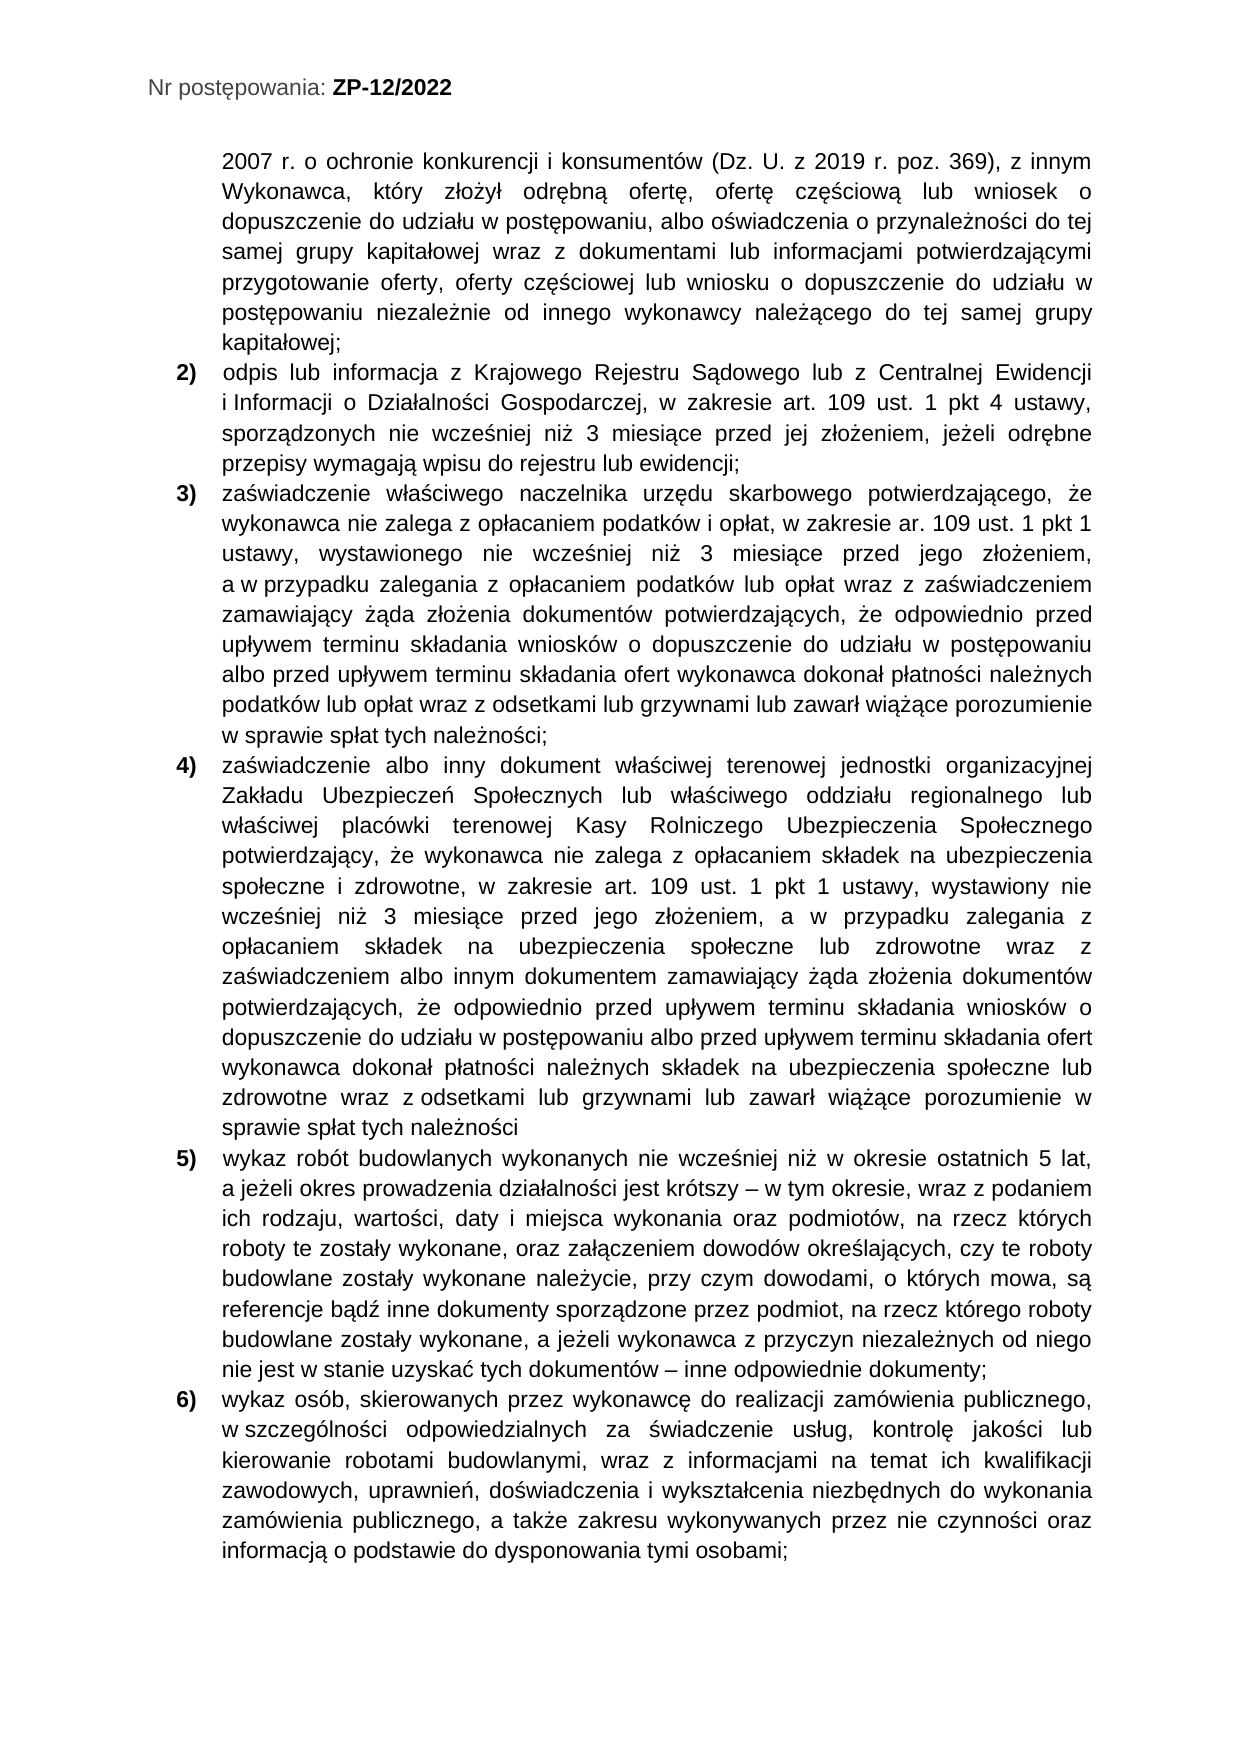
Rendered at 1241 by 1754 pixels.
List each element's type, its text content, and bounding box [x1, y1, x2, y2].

list wykaz osób, skierowanych przez wykonawcę do realizacji zamówienia publicznego, w szczególności odpowiedzialnych za świadczenie usług, kontrolę jakości lub kierowanie robotami budowlanymi, wraz z informacjami na temat ich kwalifikacji zawodowych, uprawnień, doświadczenia i wykształcenia niezbędnych do wykonania zamówienia publicznego, a także zakresu wykonywanych przez nie czynności oraz informacją o podstawie do dysponowania tymi osobami; [176, 1386, 1093, 1563]
list zaświadczenie właściwego naczelnika urzędu skarbowego potwierdzającego, że wykonawca nie zalega z opłacaniem podatków i opłat, w zakresie ar. 109 ust. 1 pkt 1 ustawy, wystawionego nie wcześniej niż 3 miesiące przed jego złożeniem, a w przypadku zalegania z opłacaniem podatków lub opłat wraz z zaświadczeniem zamawiający żąda złożenia dokumentów potwierdzających, że odpowiednio przed upływem terminu składania wniosków o dopuszczenie do udziału w postępowaniu albo przed upływem terminu składania ofert wykonawca dokonał płatności należnych podatków lub opłat wraz z odsetkami lub grzywnami lub zawarł wiążące porozumienie w sprawie spłat tych należności; [176, 480, 1093, 748]
list zaświadczenie albo inny dokument właściwej terenowej jednostki organizacyjnej Zakładu Ubezpieczeń Społecznych lub właściwego oddziału regionalnego lub właściwej placówki terenowej Kasy Rolniczego Ubezpieczenia Społecznego potwierdzający, że wykonawca nie zalega z opłacaniem składek na ubezpieczenia społeczne i zdrowotne, w zakresie art. 109 ust. 1 pkt 1 ustawy, wystawiony nie wcześniej niż 3 miesiące przed jego złożeniem, a w przypadku zalegania z opłacaniem składek na ubezpieczenia społeczne lub zdrowotne wraz z zaświadczeniem albo innym dokumentem zamawiający żąda złożenia dokumentów potwierdzających, że odpowiednio przed upływem terminu składania wniosków o dopuszczenie do udziału w postępowaniu albo przed upływem terminu składania ofert wykonawca dokonał płatności należnych składek na ubezpieczenia społeczne lub zdrowotne wraz z odsetkami lub grzywnami lub zawarł wiążące porozumienie w sprawie spłat tych należności [176, 752, 1093, 1141]
list wykaz robót budowlanych wykonanych nie wcześniej niż w okresie ostatnich 5 lat, a jeżeli okres prowadzenia działalności jest krótszy – w tym okresie, wraz z podaniem ich rodzaju, wartości, daty i miejsca wykonania oraz podmiotów, na rzecz których roboty te zostały wykonane, oraz załączeniem dowodów określających, czy te roboty budowlane zostały wykonane należycie, przy czym dowodami, o których mowa, są referencje bądź inne dokumenty sporządzone przez podmiot, na rzecz którego roboty budowlane zostały wykonane, a jeżeli wykonawca z przyczyn niezależnych od niego nie jest w stanie uzyskać tych dokumentów – inne odpowiednie dokumenty; [176, 1144, 1093, 1382]
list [176, 148, 1093, 355]
list odpis lub informacja z Krajowego Rejestru Sądowego lub z Centralnej Ewidencji i Informacji o Działalności Gospodarczej, w zakresie art. 109 ust. 1 pkt 4 ustawy, sporządzonych nie wcześniej niż 3 miesiące przed jej złożeniem, jeżeli odrębne przepisy wymagają wpisu do rejestru lub ewidencji; [176, 359, 1093, 476]
